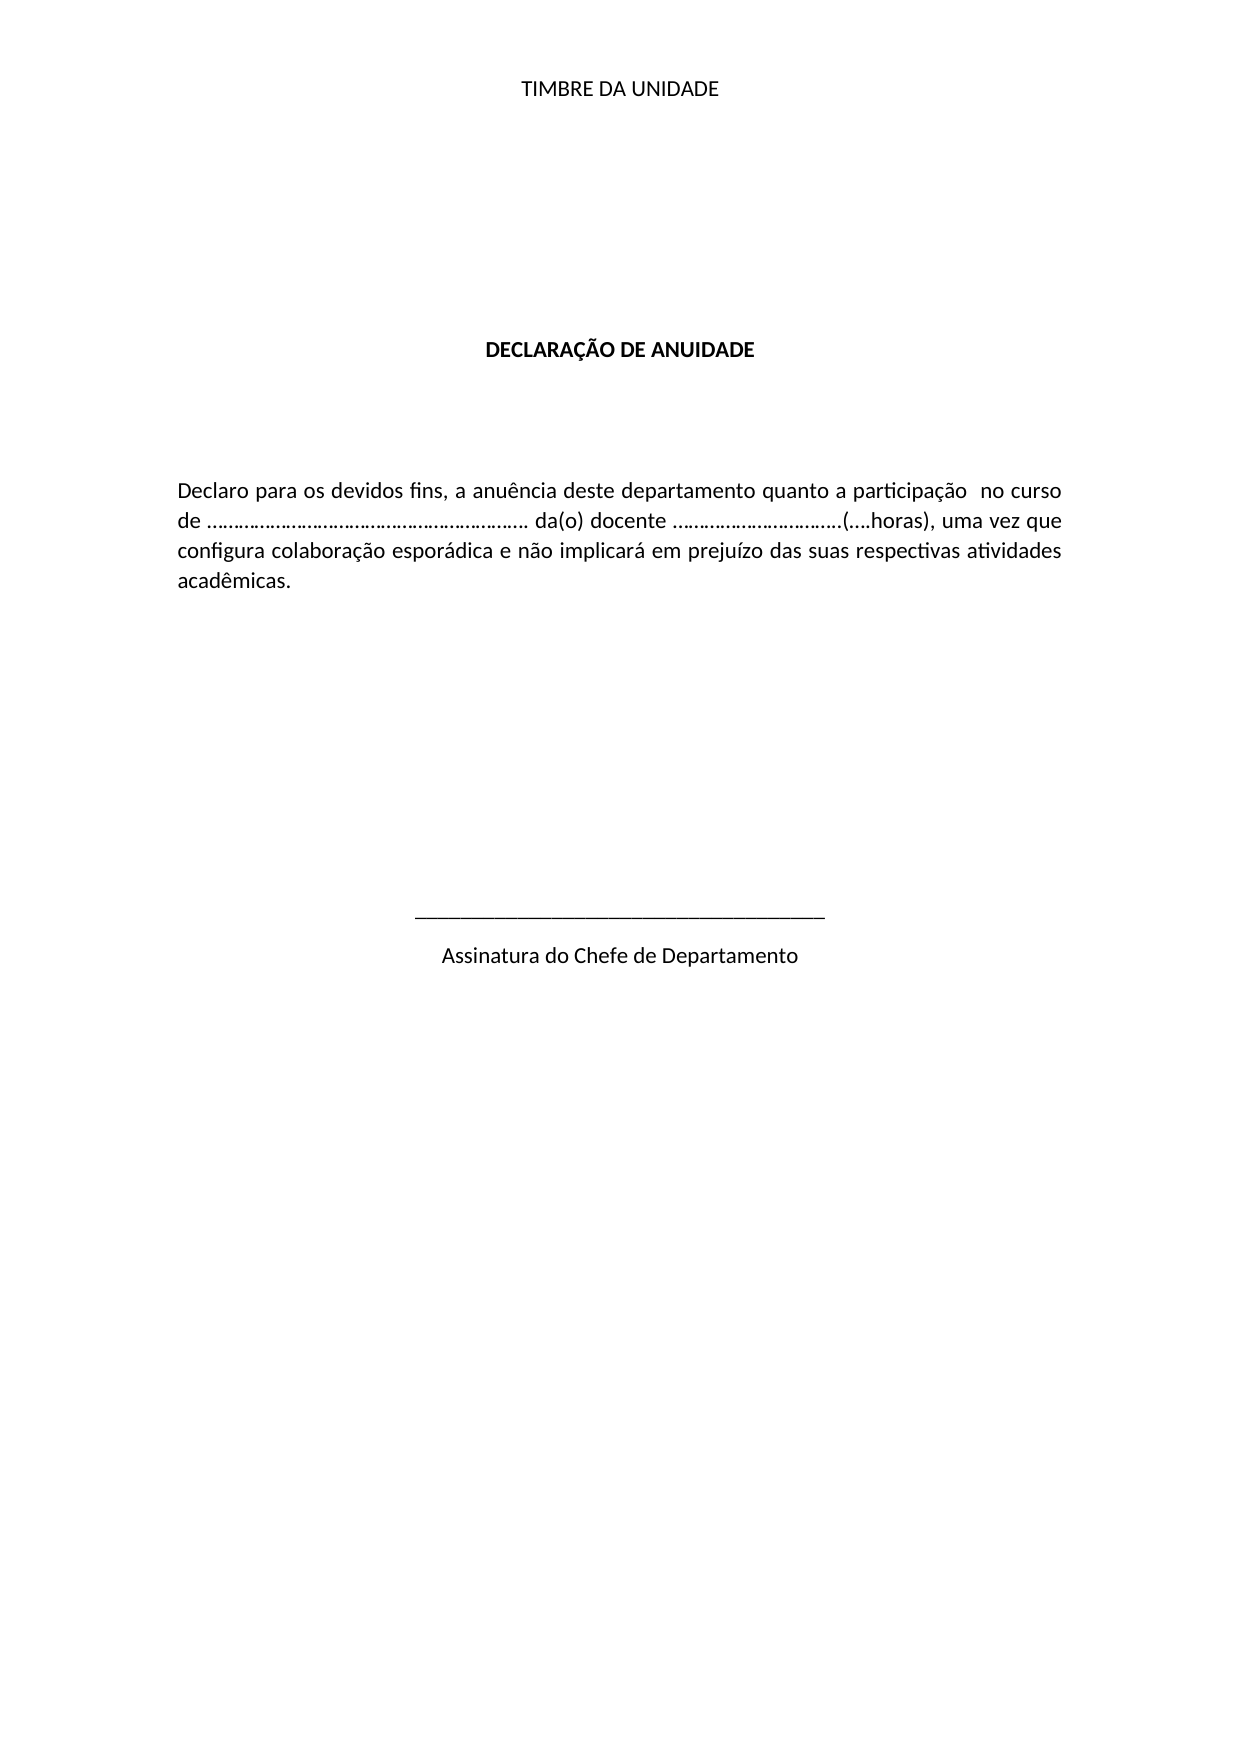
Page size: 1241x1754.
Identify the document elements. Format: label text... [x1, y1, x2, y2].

text DECLARAÇÃO DE ANUIDADE [177, 335, 1063, 363]
text Assinatura do Chefe de Departamento [177, 941, 1063, 969]
text ____________________________________ [177, 894, 1063, 922]
text Declaro para os devidos fins, a anuência deste departamento quanto a participação no curso de ……………………………………………………. da(o) docente …………………………..(….horas), uma vez que configura colaboração esporádica e não implicará em prejuízo das suas respectivas atividades acadêmicas. [177, 476, 1063, 594]
